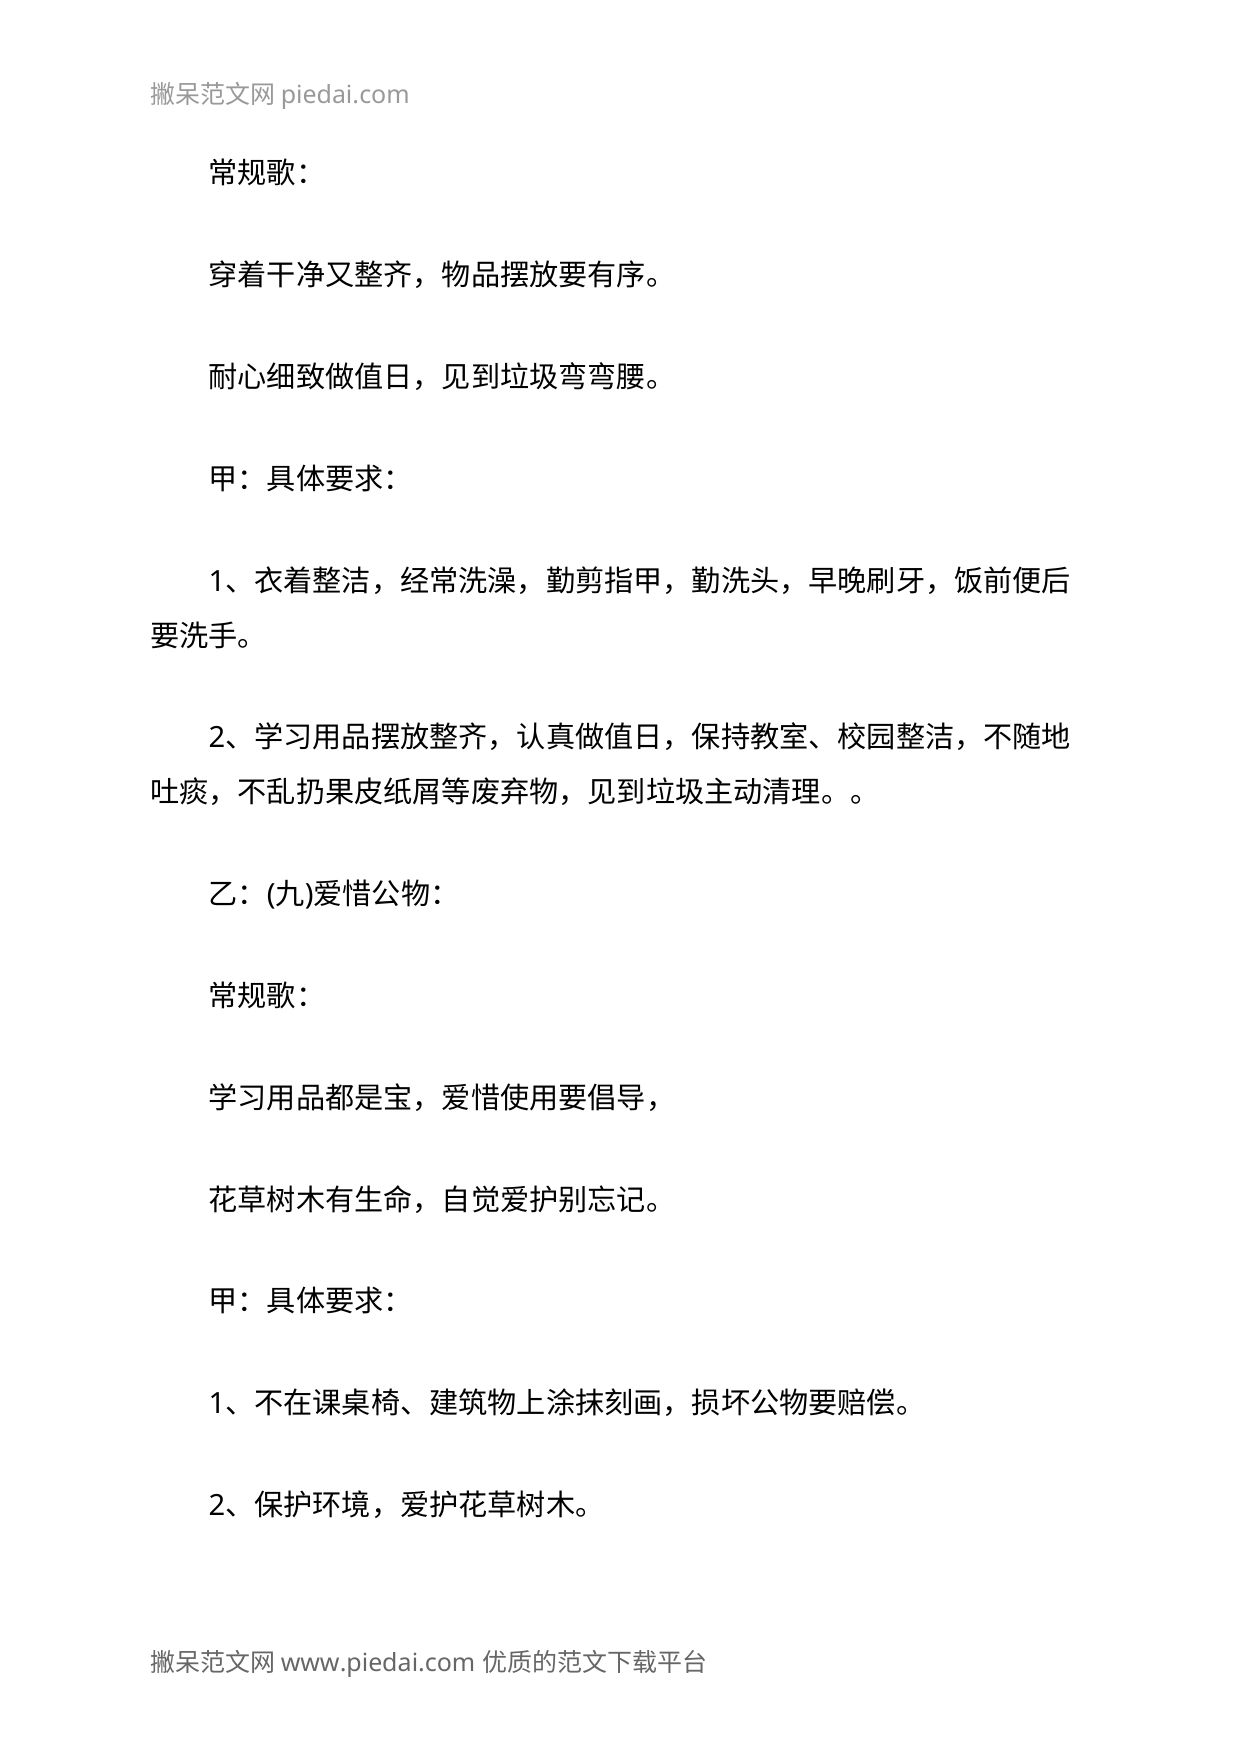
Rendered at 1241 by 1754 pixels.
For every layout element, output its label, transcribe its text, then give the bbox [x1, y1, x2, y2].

text 常规歌： [150, 150, 1090, 192]
text 2、保护环境，爱护花草树木。 [150, 1482, 1090, 1524]
text 1、不在课桌椅、建筑物上涂抹刻画，损坏公物要赔偿。 [150, 1380, 1090, 1422]
text 花草树木有生命，自觉爱护别忘记。 [150, 1176, 1090, 1218]
text 2、学习用品摆放整齐，认真做值日，保持教室、校园整洁，不随地吐痰，不乱扔果皮纸屑等废弃物，见到垃圾主动清理。。 [150, 714, 1090, 811]
text 学习用品都是宝，爱惜使用要倡导， [150, 1074, 1090, 1117]
text 甲：具体要求： [150, 1278, 1090, 1320]
text 甲：具体要求： [150, 455, 1090, 498]
text 乙：(九)爱惜公物： [150, 871, 1090, 913]
text 穿着干净又整齐，物品摆放要有序。 [150, 252, 1090, 294]
text 1、衣着整洁，经常洗澡，勤剪指甲，勤洗头，早晚刷牙，饭前便后要洗手。 [150, 557, 1090, 654]
text 耐心细致做值日，见到垃圾弯弯腰。 [150, 353, 1090, 396]
text 常规歌： [150, 973, 1090, 1015]
